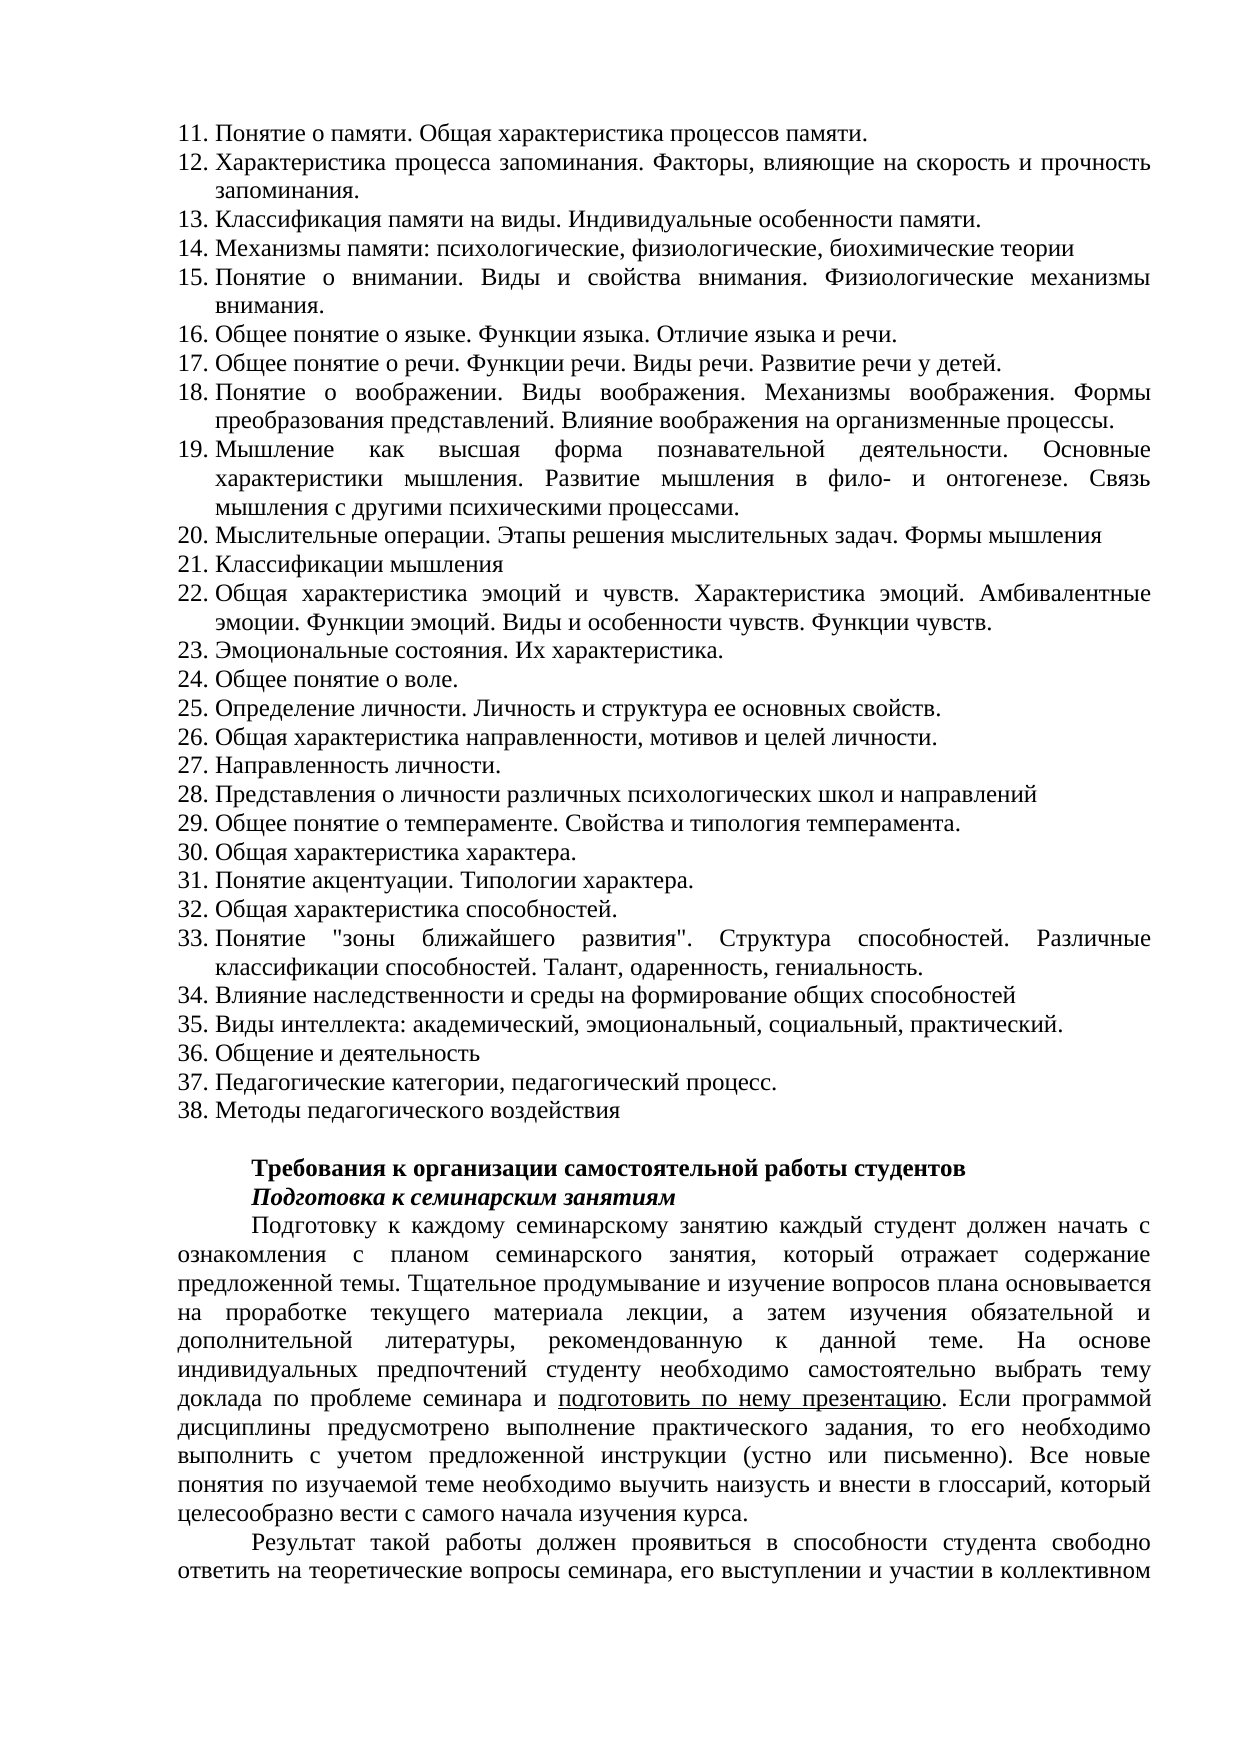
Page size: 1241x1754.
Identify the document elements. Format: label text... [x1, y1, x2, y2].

list Понятие о памяти. Общая характеристика процессов памяти. [177, 118, 1152, 147]
list Направленность личности. [177, 751, 1152, 779]
list Механизмы памяти: психологические, физиологические, биохимические теории [177, 233, 1152, 262]
list Общая характеристика характера. [177, 837, 1152, 866]
list Общее понятие о темпераменте. Свойства и типология темперамента. [177, 808, 1152, 837]
list Виды интеллекта: академический, эмоциональный, социальный, практический. [177, 1009, 1152, 1038]
list Характеристика процесса запоминания. Факторы, влияющие на скорость и прочность запоминания. [177, 147, 1152, 204]
list Педагогические категории, педагогический процесс. [177, 1067, 1152, 1096]
list Подготовку к каждому семинарскому занятию каждый студент должен начать с ознакомления с планом семинарского занятия, который отражает содержание предложенной темы. Тщательное продумывание и изучение вопросов плана основывается на проработке текущего материала лекции, а затем изучения обязательной и дополнительной литературы, рекомендованную к данной теме. На основе индивидуальных предпочтений студенту необходимо самостоятельно выбрать тему доклада по проблеме семинара и подготовить по нему презентацию. Если программой дисциплины предусмотрено выполнение практического задания, то его необходимо выполнить с учетом предложенной инструкции (устно или письменно). Все новые понятия по изучаемой теме необходимо выучить наизусть и внести в глоссарий, который целесообразно вести с самого начала изучения курса. [177, 1211, 1152, 1527]
list Подготовка к семинарским занятиям [177, 1182, 1152, 1211]
list Общее понятие о речи. Функции речи. Виды речи. Развитие речи у детей. [177, 348, 1152, 377]
list Общая характеристика направленности, мотивов и целей личности. [177, 722, 1152, 751]
list Понятие акцентуации. Типологии характера. [177, 866, 1152, 894]
list Понятие о воображении. Виды воображения. Механизмы воображения. Формы преобразования представлений. Влияние воображения на организменные процессы. [177, 377, 1152, 434]
list Мыслительные операции. Этапы решения мыслительных задач. Формы мышления [177, 521, 1152, 549]
list Представления о личности различных психологических школ и направлений [177, 779, 1152, 808]
list Понятие "зоны ближайшего развития". Структура способностей. Различные классификации способностей. Талант, одаренность, гениальность. [177, 923, 1152, 981]
list Общая характеристика эмоций и чувств. Характеристика эмоций. Амбивалентные эмоции. Функции эмоций. Виды и особенности чувств. Функции чувств. [177, 578, 1152, 636]
list Общее понятие о языке. Функции языка. Отличие языка и речи. [177, 319, 1152, 348]
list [177, 1527, 1152, 1584]
list Мышление как высшая форма познавательной деятельности. Основные характеристики мышления. Развитие мышления в фило- и онтогенезе. Связь мышления с другими психическими процессами. [177, 434, 1152, 521]
list Эмоциональные состояния. Их характеристика. [177, 636, 1152, 664]
list Определение личности. Личность и структура ее основных свойств. [177, 693, 1152, 722]
list Общение и деятельность [177, 1038, 1152, 1067]
list Классификация памяти на виды. Индивидуальные особенности памяти. [177, 204, 1152, 233]
text Требования к организации самостоятельной работы студентов [177, 1153, 1152, 1182]
list Классификации мышления [177, 549, 1152, 578]
list Общая характеристика способностей. [177, 894, 1152, 923]
list Общее понятие о воле. [177, 664, 1152, 693]
list Понятие о внимании. Виды и свойства внимания. Физиологические механизмы внимания. [177, 262, 1152, 319]
list Влияние наследственности и среды на формирование общих способностей [177, 981, 1152, 1009]
list Методы педагогического воздействия [177, 1096, 1152, 1124]
